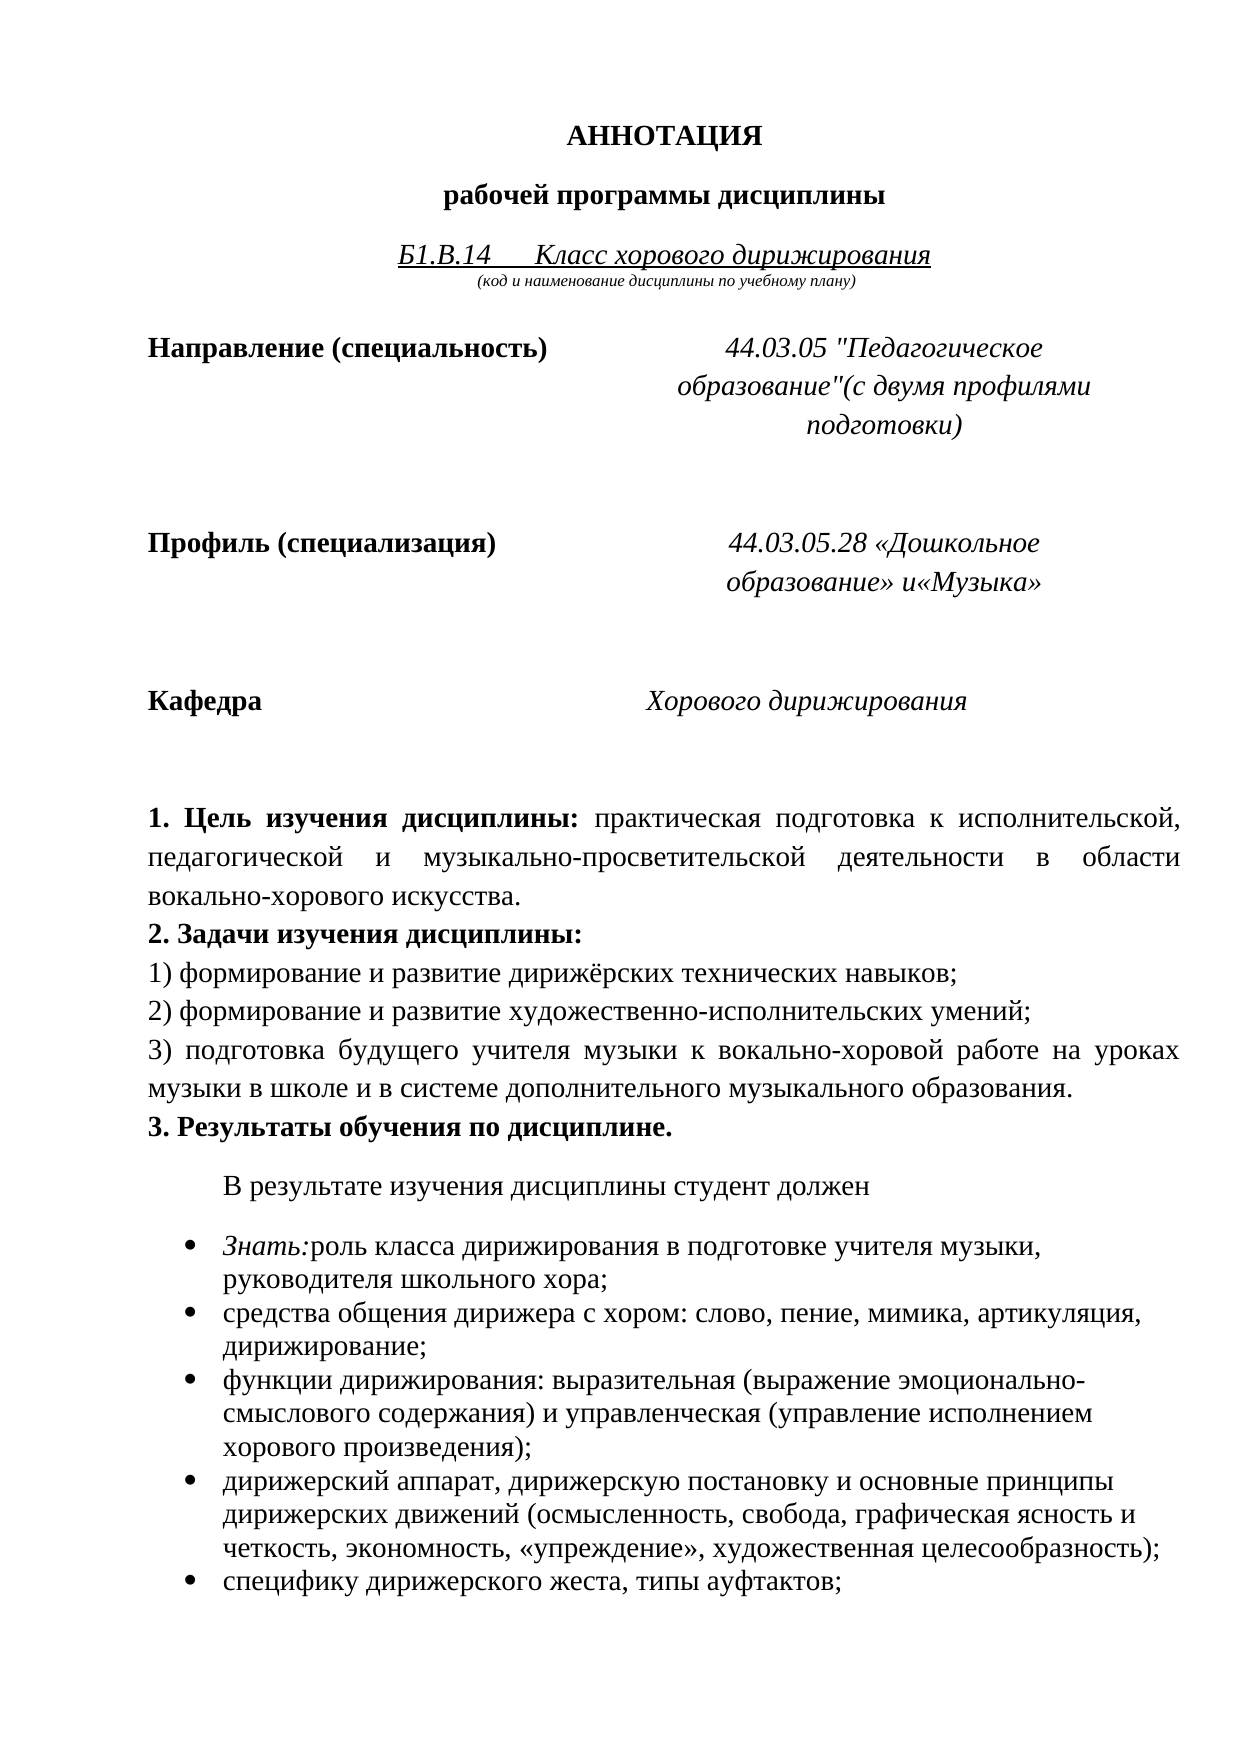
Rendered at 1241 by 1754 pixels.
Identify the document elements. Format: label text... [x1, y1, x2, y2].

list средства общения дирижера с хором: слово, пение, мимика, артикуляция, дирижирование; [185, 1295, 1181, 1362]
text АННОТАЦИЯ [148, 118, 1181, 152]
text 1. Цель изучения дисциплины: практическая подготовка к исполнительской, педагогической и музыкально-просветительской деятельности в области вокально-хорового искусства. [148, 801, 1181, 911]
text 2. Задачи изучения дисциплины: [148, 916, 1181, 950]
list В результате изучения дисциплины студент должен [223, 1168, 1181, 1202]
text 3. Результаты обучения по дисциплине. [148, 1109, 1181, 1142]
list дирижерский аппарат, дирижерскую постановку и основные принципы дирижерских движений (осмысленность, свобода, графическая ясность и четкость, экономность, «упреждение», художественная целесообразность); [185, 1463, 1181, 1563]
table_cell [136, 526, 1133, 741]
text (код и наименование дисциплины по учебному плану) [148, 270, 1181, 304]
list функции дирижирования: выразительная (выражение эмоционально-смыслового содержания) и управленческая (управление исполнением хорового произведения); [185, 1362, 1181, 1463]
list специфику дирижерского жеста, типы ауфтактов; [185, 1563, 1181, 1597]
text 3) подготовка будущего учителя музыки к вокально-хоровой работе на уроках музыки в школе и в системе дополнительного музыкального образования. [148, 1032, 1181, 1104]
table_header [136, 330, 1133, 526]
text рабочей программы дисциплины [148, 177, 1181, 211]
text Б1.В.14 Класс хорового дирижирования [148, 237, 1181, 270]
text 2) формирование и развитие художественно-исполнительских умений; [148, 993, 1181, 1027]
text 1) формирование и развитие дирижёрских технических навыков; [148, 955, 1181, 988]
list Знать:роль класса дирижирования в подготовке учителя музыки, руководителя школьного хора; [185, 1228, 1181, 1295]
